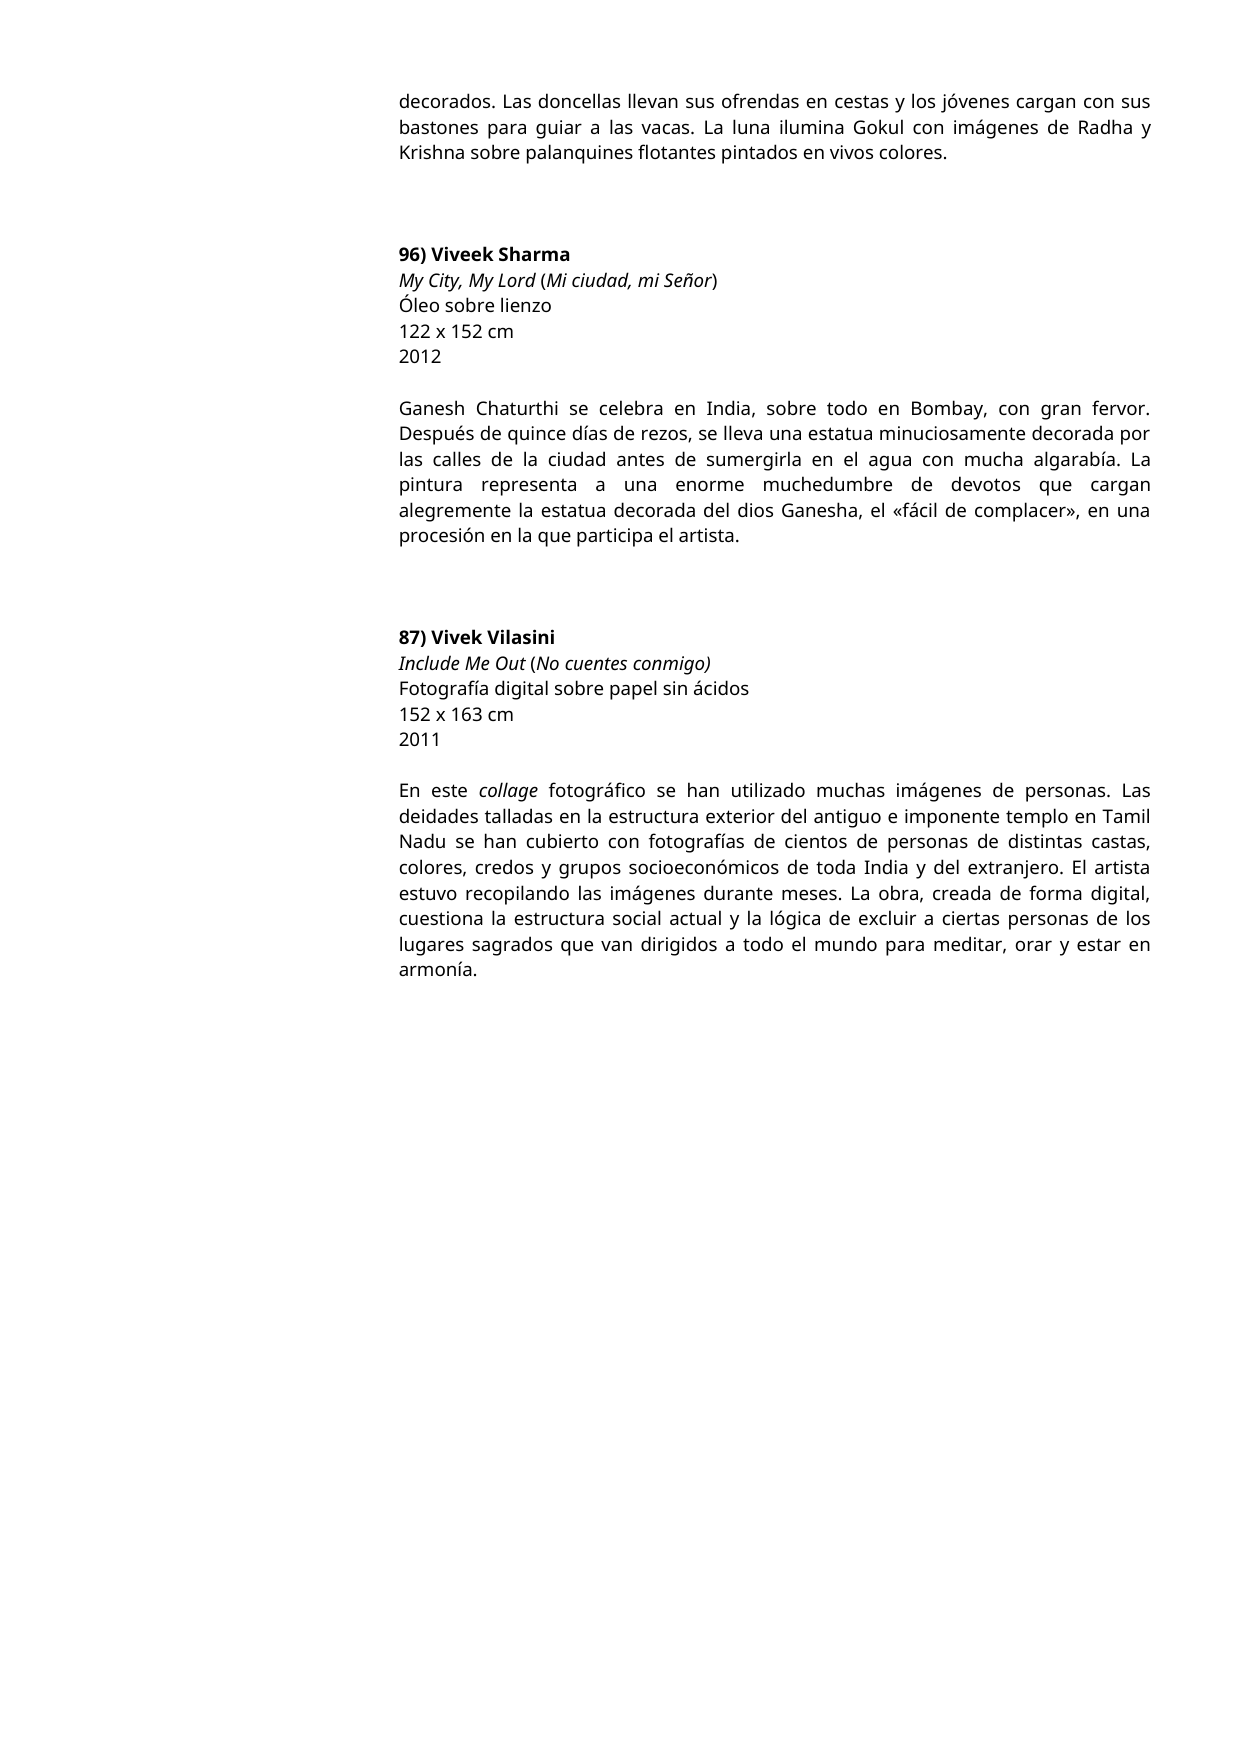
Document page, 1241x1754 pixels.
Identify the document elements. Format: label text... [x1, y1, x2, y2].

text Fotografía digital sobre papel sin ácidos [398, 676, 1152, 701]
text Óleo sobre lienzo [398, 293, 1152, 318]
text Ganesh Chaturthi se celebra en India, sobre todo en Bombay, con gran fervor. Después de quince días de rezos, se lleva una estatua minuciosamente decorada por las calles de la ciudad antes de sumergirla en el agua con mucha algarabía. La pintura representa a una enorme muchedumbre de devotos que cargan alegremente la estatua decorada del dios Ganesha, el «fácil de complacer», en una procesión en la que participa el artista. [398, 395, 1152, 548]
text 87) Vivek Vilasini [398, 624, 1152, 650]
text En este collage fotográfico se han utilizado muchas imágenes de personas. Las deidades talladas en la estructura exterior del antiguo e imponente templo en Tamil Nadu se han cubierto con fotografías de cientos de personas de distintas castas, colores, credos y grupos socioeconómicos de toda India y del extranjero. El artista estuvo recopilando las imágenes durante meses. La obra, creada de forma digital, cuestiona la estructura social actual y la lógica de excluir a ciertas personas de los lugares sagrados que van dirigidos a todo el mundo para meditar, orar y estar en armonía. [398, 778, 1152, 982]
text 2011 [398, 727, 1152, 752]
text 152 x 163 cm [398, 701, 1152, 727]
text Include Me Out (No cuentes conmigo) [398, 650, 1152, 676]
text 2012 [398, 344, 1152, 369]
text My City, My Lord (Mi ciudad, mi Señor) [398, 267, 1152, 293]
text 96) Viveek Sharma [398, 242, 1152, 267]
text 122 x 152 cm [398, 318, 1152, 344]
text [398, 89, 1152, 165]
